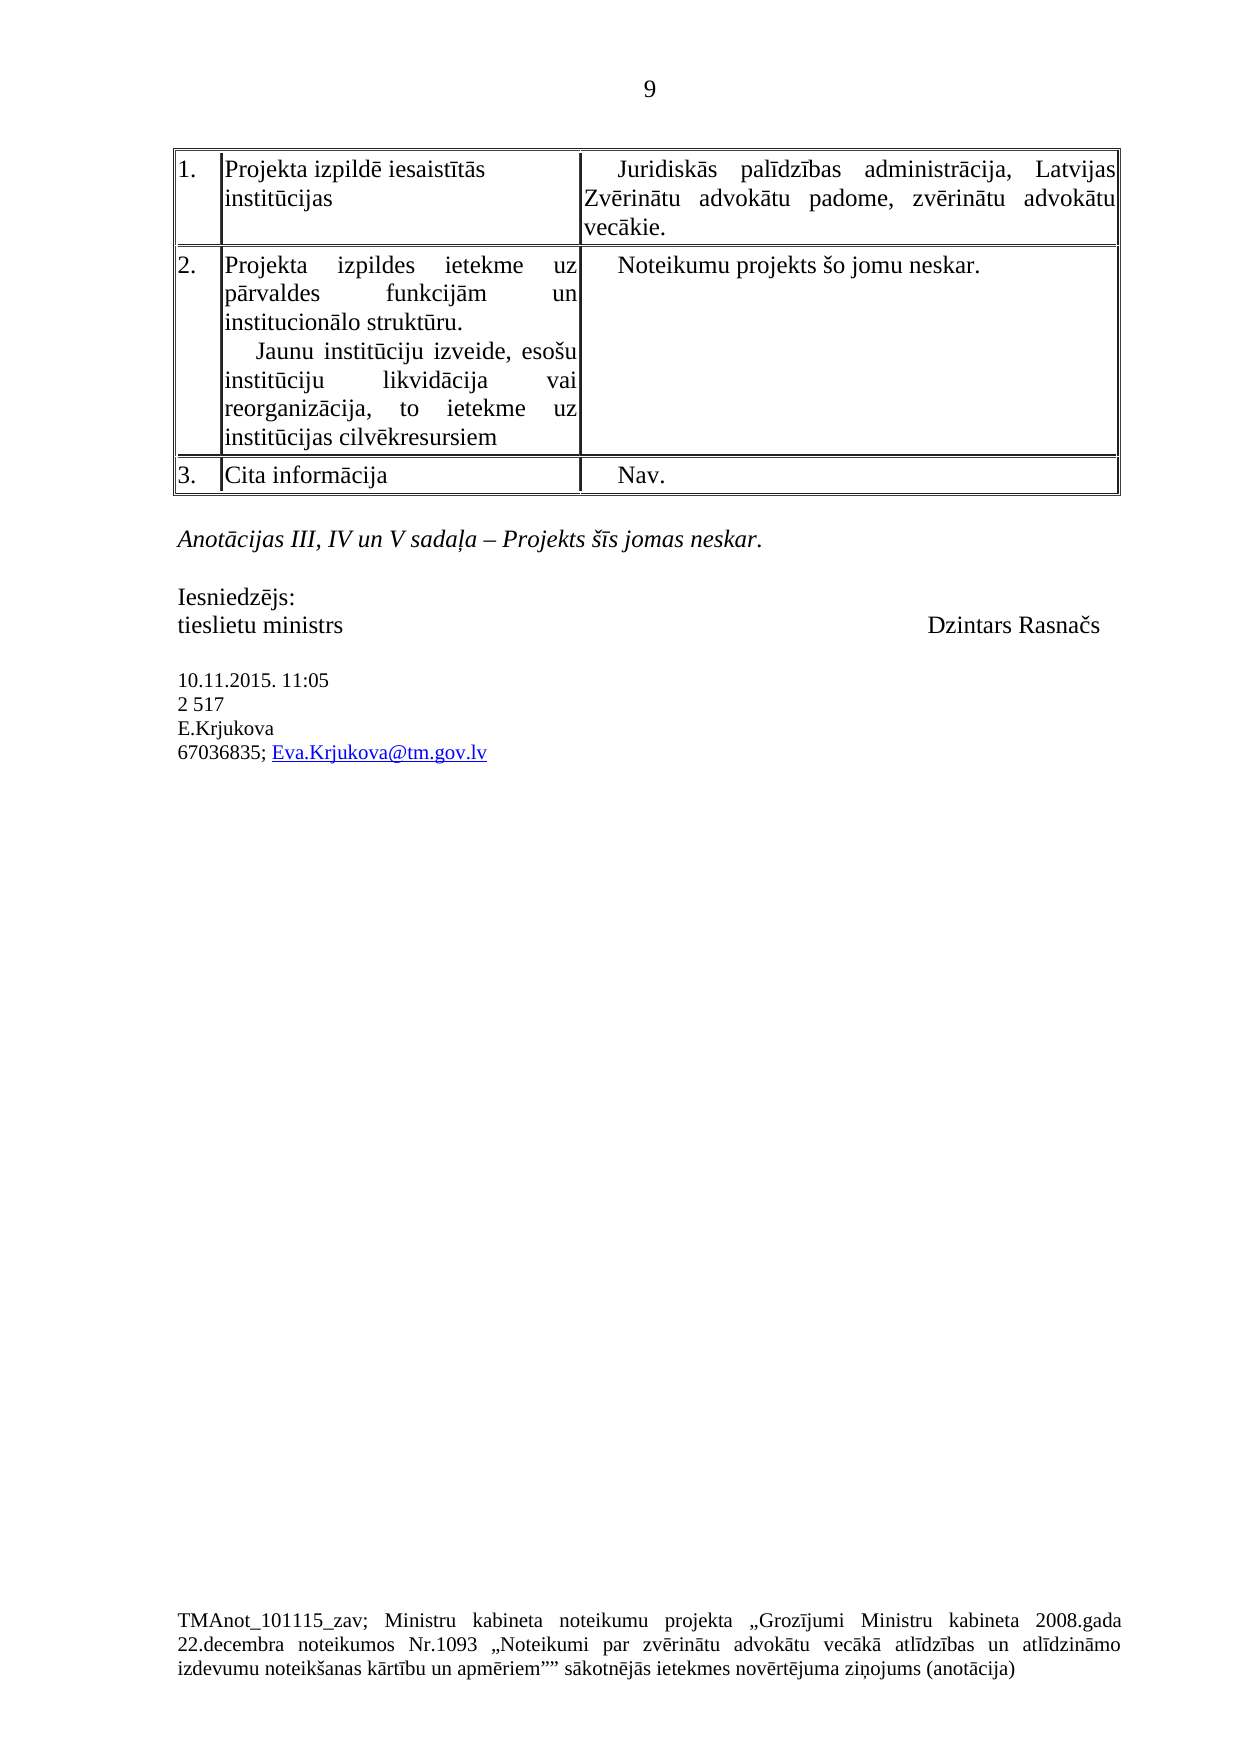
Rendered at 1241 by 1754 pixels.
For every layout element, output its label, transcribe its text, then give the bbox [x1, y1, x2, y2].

text 67036835; Eva.Krjukova@tm.gov.lv [177, 740, 1122, 764]
table_cell Projekta izpildē iesaistītās institūcijas [221, 151, 580, 243]
text Iesniedzējs: [177, 582, 1122, 611]
table_cell 2. [176, 244, 220, 454]
table_cell Cita informācija [221, 458, 580, 492]
text 10.11.2015. 11:05 [177, 668, 1122, 692]
text Anotācijas III, IV un V sadaļa – Projekts šīs jomas neskar. [177, 524, 1122, 553]
text tieslietu ministrs Dzintars Rasnačs [177, 611, 1122, 639]
table_cell 3. [176, 454, 221, 492]
text 2 517 [177, 692, 1122, 716]
table_cell Noteikumu projekts šo jomu neskar. [582, 244, 1118, 454]
table_cell Projekta izpildes ietekme uz pārvaldes funkcijām un institucionālo struktūru. Jaunu institūciju izveide, esošu institūciju likvidācija vai reorganizācija, to ietekme uz institūcijas cilvēkresursiem [223, 247, 579, 454]
table_cell Juridiskās palīdzības administrācija, Latvijas Zvērinātu advokātu padome, zvērinātu advokātu vecākie. [580, 151, 1117, 243]
table_cell 1. [176, 151, 221, 243]
text E.Krjukova [177, 716, 1122, 740]
table_cell Nav. [580, 454, 1118, 492]
